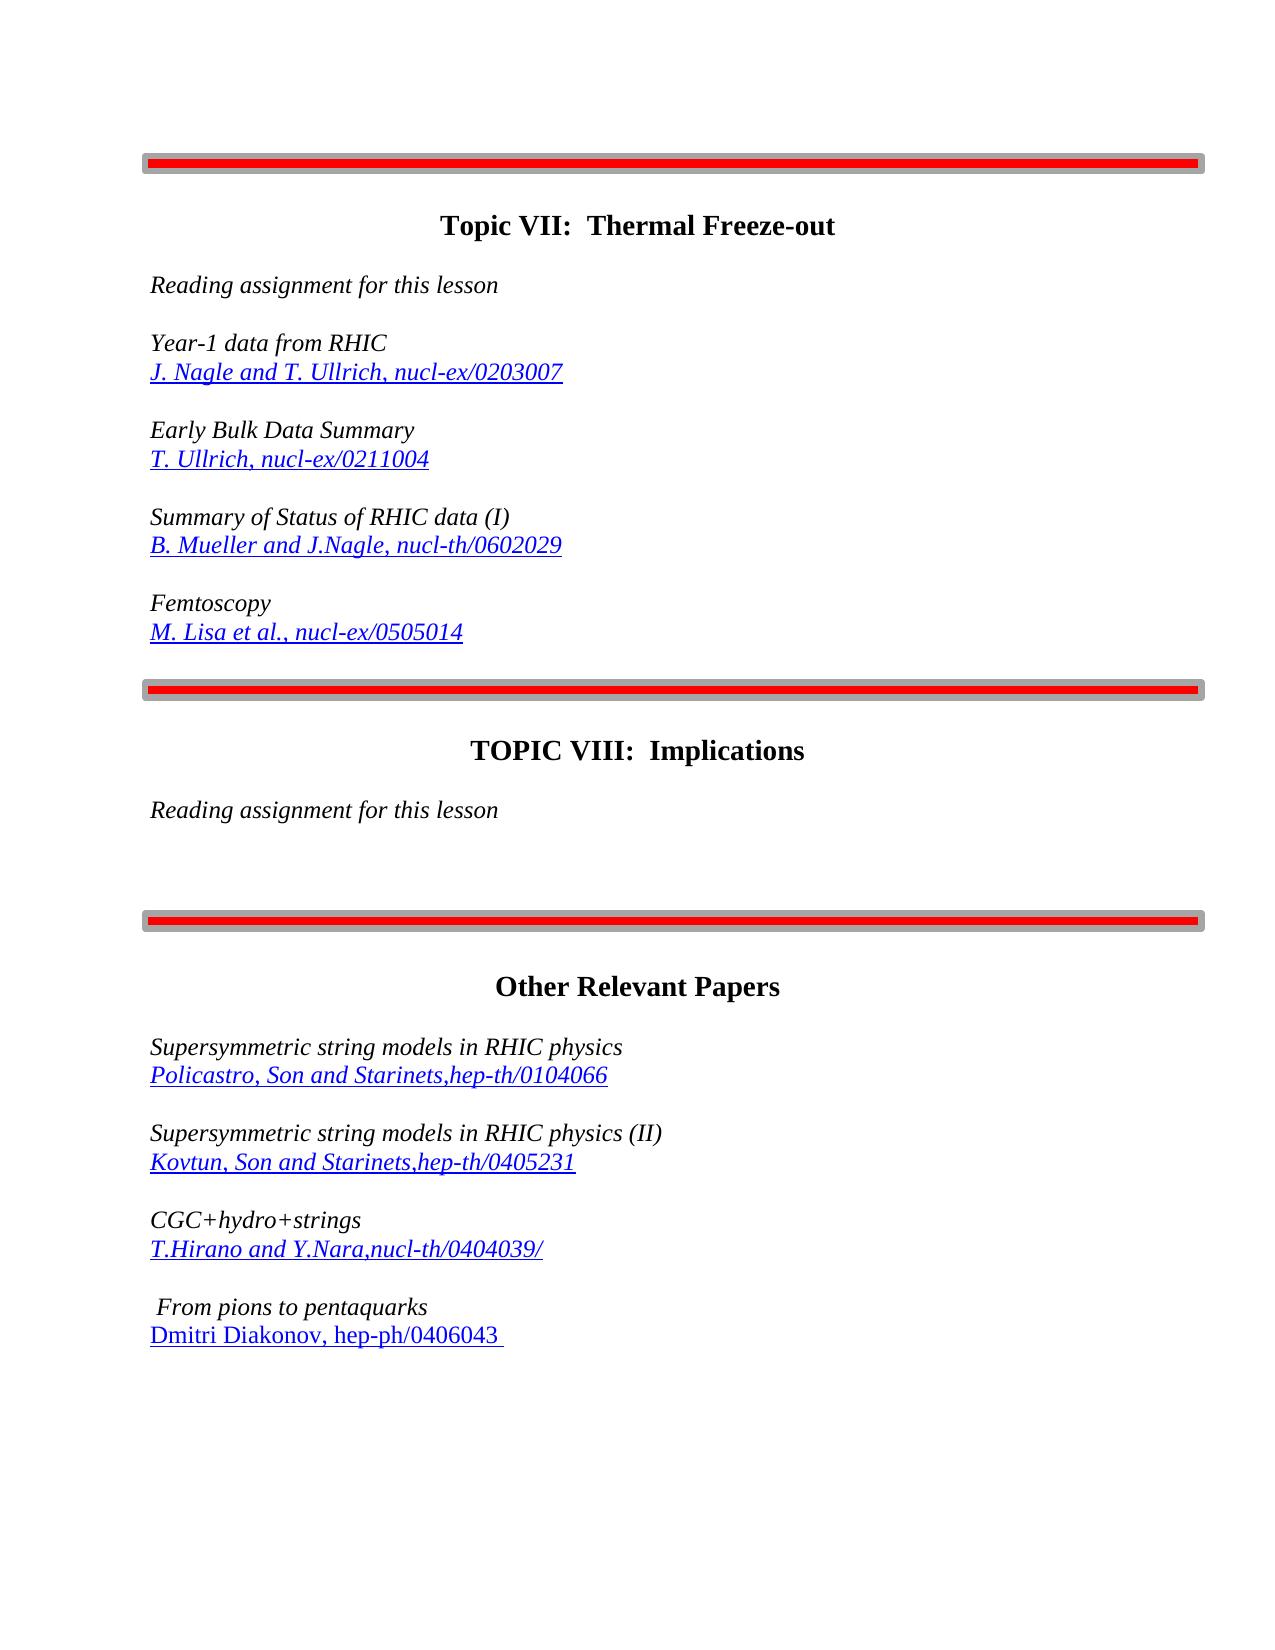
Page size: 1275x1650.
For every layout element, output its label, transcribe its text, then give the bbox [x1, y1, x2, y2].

text Early Bulk Data Summary T. Ullrich, nucl-ex/0211004 [150, 415, 1125, 473]
text Reading assignment for this lesson [150, 795, 1125, 824]
text From pions to pentaquarks Dmitri Diakonov, hep-ph/0406043 [150, 1292, 1125, 1349]
text TOPIC VIII: Implications [150, 733, 1125, 766]
text Supersymmetric string models in RHIC physics Policastro, Son and Starinets,hep-th/0104066 [150, 1032, 1125, 1089]
text Supersymmetric string models in RHIC physics (II) Kovtun, Son and Starinets,hep-th/0405231 [150, 1118, 1125, 1176]
text Femtoscopy M. Lisa et al., nucl-ex/0505014 [150, 588, 1125, 646]
text CGC+hydro+strings T.Hirano and Y.Nara,nucl-th/0404039/ [150, 1205, 1125, 1263]
text Year-1 data from RHIC J. Nagle and T. Ullrich, nucl-ex/0203007 [150, 328, 1125, 386]
text Topic VII: Thermal Freeze-out [150, 208, 1125, 241]
text Summary of Status of RHIC data (I) B. Mueller and J.Nagle, nucl-th/0602029 [150, 502, 1125, 559]
text Other Relevant Papers [150, 969, 1125, 1003]
text Reading assignment for this lesson [150, 271, 1125, 299]
